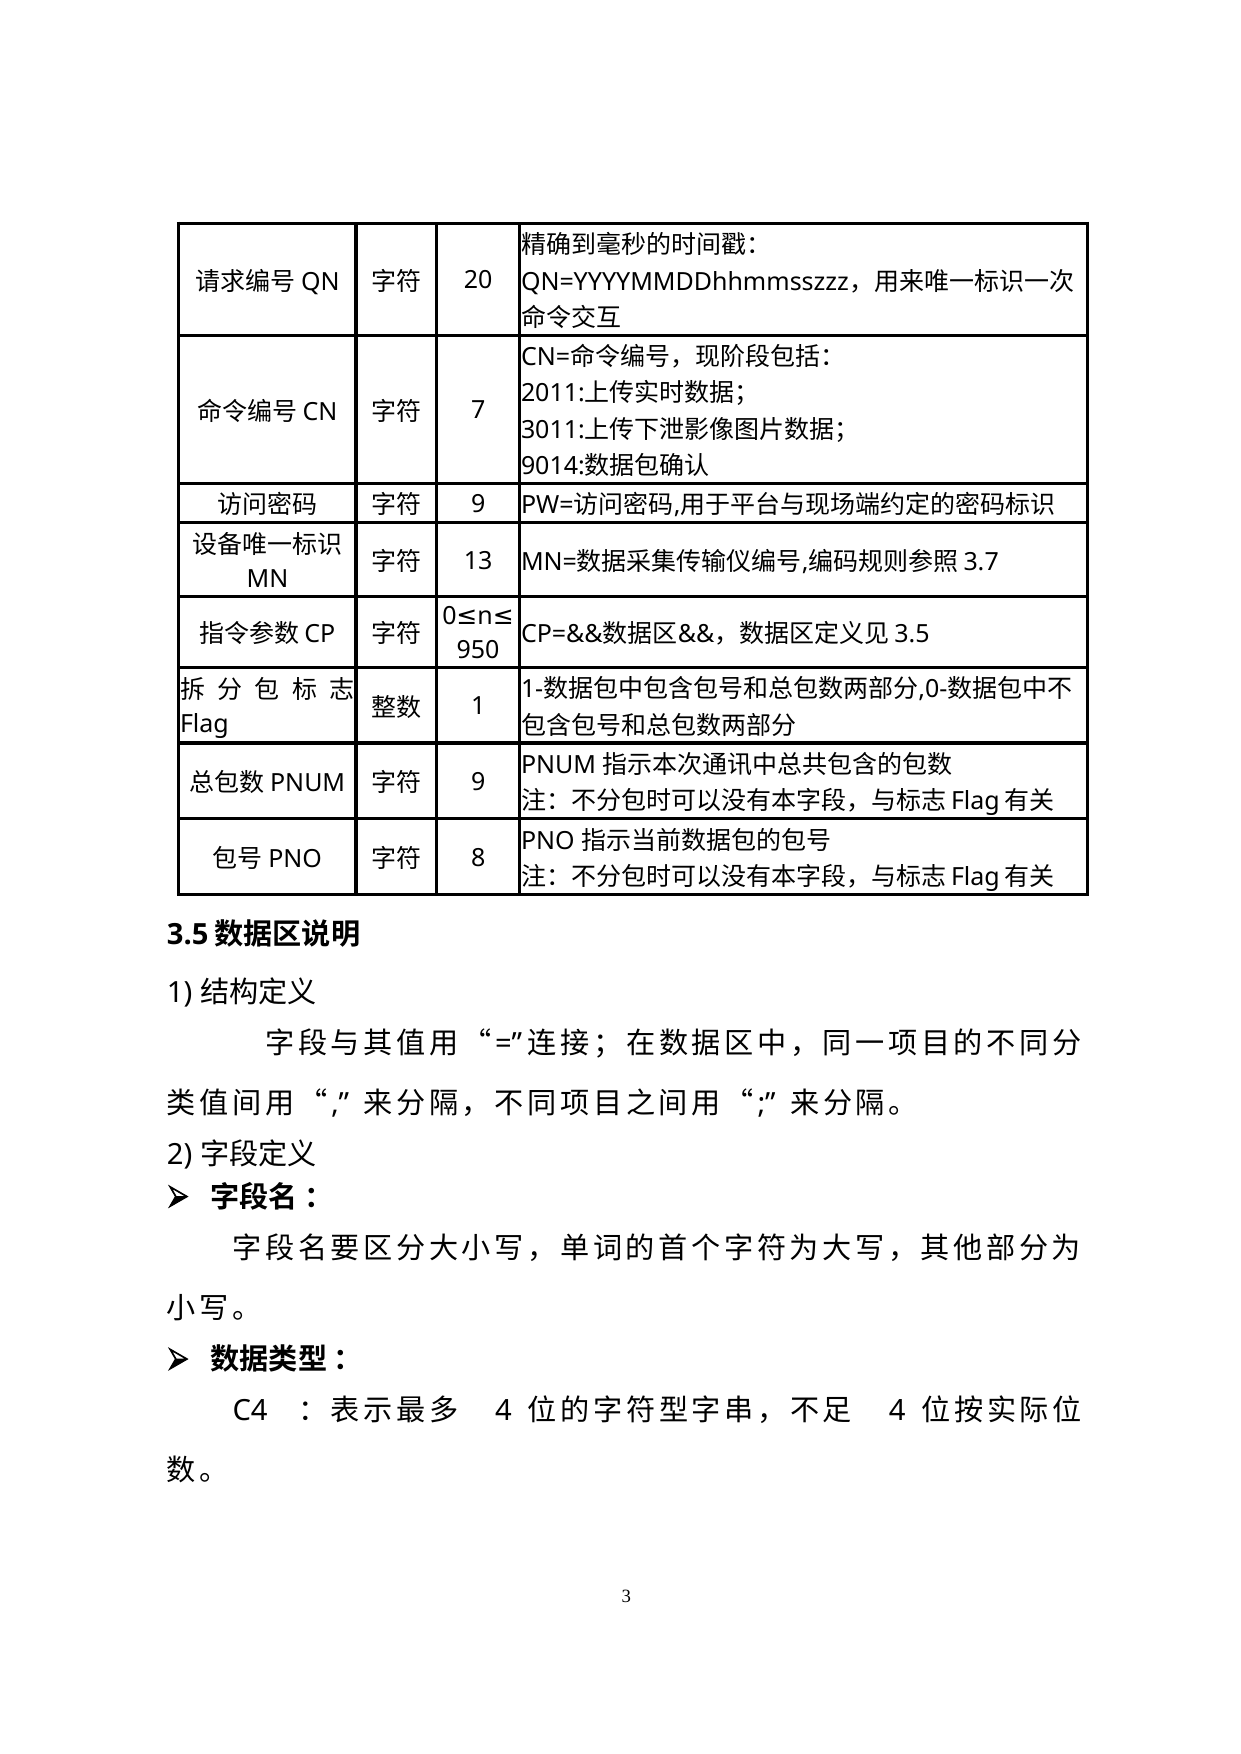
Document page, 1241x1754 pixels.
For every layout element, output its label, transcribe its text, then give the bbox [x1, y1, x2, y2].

list 字段定义 [167, 1131, 1085, 1173]
table_cell 字符 [358, 745, 435, 817]
table_cell 请求编号 QN [180, 225, 354, 333]
table_cell 整数 [358, 669, 435, 741]
table_cell 1 [438, 669, 518, 741]
list 字段名 ： [167, 1173, 1085, 1215]
table_cell 访问密码 [180, 485, 354, 521]
table_cell 设备唯一标识MN [180, 524, 354, 594]
table_cell 9 [438, 745, 518, 817]
table_cell 字符 [358, 598, 435, 666]
table_cell 字符 [358, 485, 435, 521]
table_cell 9 [438, 485, 518, 521]
table_cell 命令编号CN [180, 337, 354, 482]
table_cell PW=访问密码,用于平台与现场端约定的密码标识 [521, 485, 1086, 521]
table_cell 字符 [358, 820, 435, 893]
table_cell 字符 [358, 524, 435, 594]
table_cell 精确到毫秒的时间戳：QN=YYYYMMDDhhmmsszzz，用来唯一标识一次命令交互 [521, 225, 1086, 333]
table_cell 包号 PNO [180, 820, 354, 893]
table_cell 字符 [358, 337, 435, 482]
table_cell 7 [438, 337, 518, 482]
table_cell 0≤n≤950 [438, 598, 518, 666]
list 结构定义 [167, 968, 1085, 1011]
table_cell CN=命令编号，现阶段包括： 2011:上传实时数据； 3011:上传下泄影像图片数据； 9014:数据包确认 [521, 337, 1086, 482]
table_cell 8 [438, 820, 518, 893]
list 数据类型 ： [167, 1336, 1085, 1378]
text 字段名要区分大小写，单词的首个字符为大写，其他部分为小写。 [167, 1215, 1085, 1336]
table_cell MN=数据采集传输仪编号,编码规则参照3.7 [521, 524, 1086, 594]
table_cell PNUM 指示本次通讯中总共包含的包数 注：不分包时可以没有本字段，与标志Flag有关 [521, 745, 1086, 817]
table_cell 13 [438, 524, 518, 594]
table_cell CP=&&数据区&&，数据区定义见3.5 [521, 598, 1086, 666]
text 字段与其值用“=”连接；在数据区中，同一项目的不同分类值间用“,”来分隔，不同项目之间用“;”来分隔。 [167, 1011, 1085, 1131]
text 3.5数据区说明 [167, 911, 1085, 953]
table_cell 20 [438, 225, 518, 333]
table_cell 总包数 PNUM [180, 745, 354, 817]
table_cell 拆分包标志Flag [180, 669, 354, 741]
table_cell 字符 [358, 225, 435, 333]
table_cell 指令参数CP [180, 598, 354, 666]
text C4：表示最多 4 位的字符型字串，不足 4 位按实际位数。 [167, 1378, 1085, 1498]
table_cell 1-数据包中包含包号和总包数两部分,0-数据包中不包含包号和总包数两部分 [521, 669, 1086, 741]
table_cell PNO 指示当前数据包的包号 注：不分包时可以没有本字段，与标志Flag有关 [521, 820, 1086, 893]
